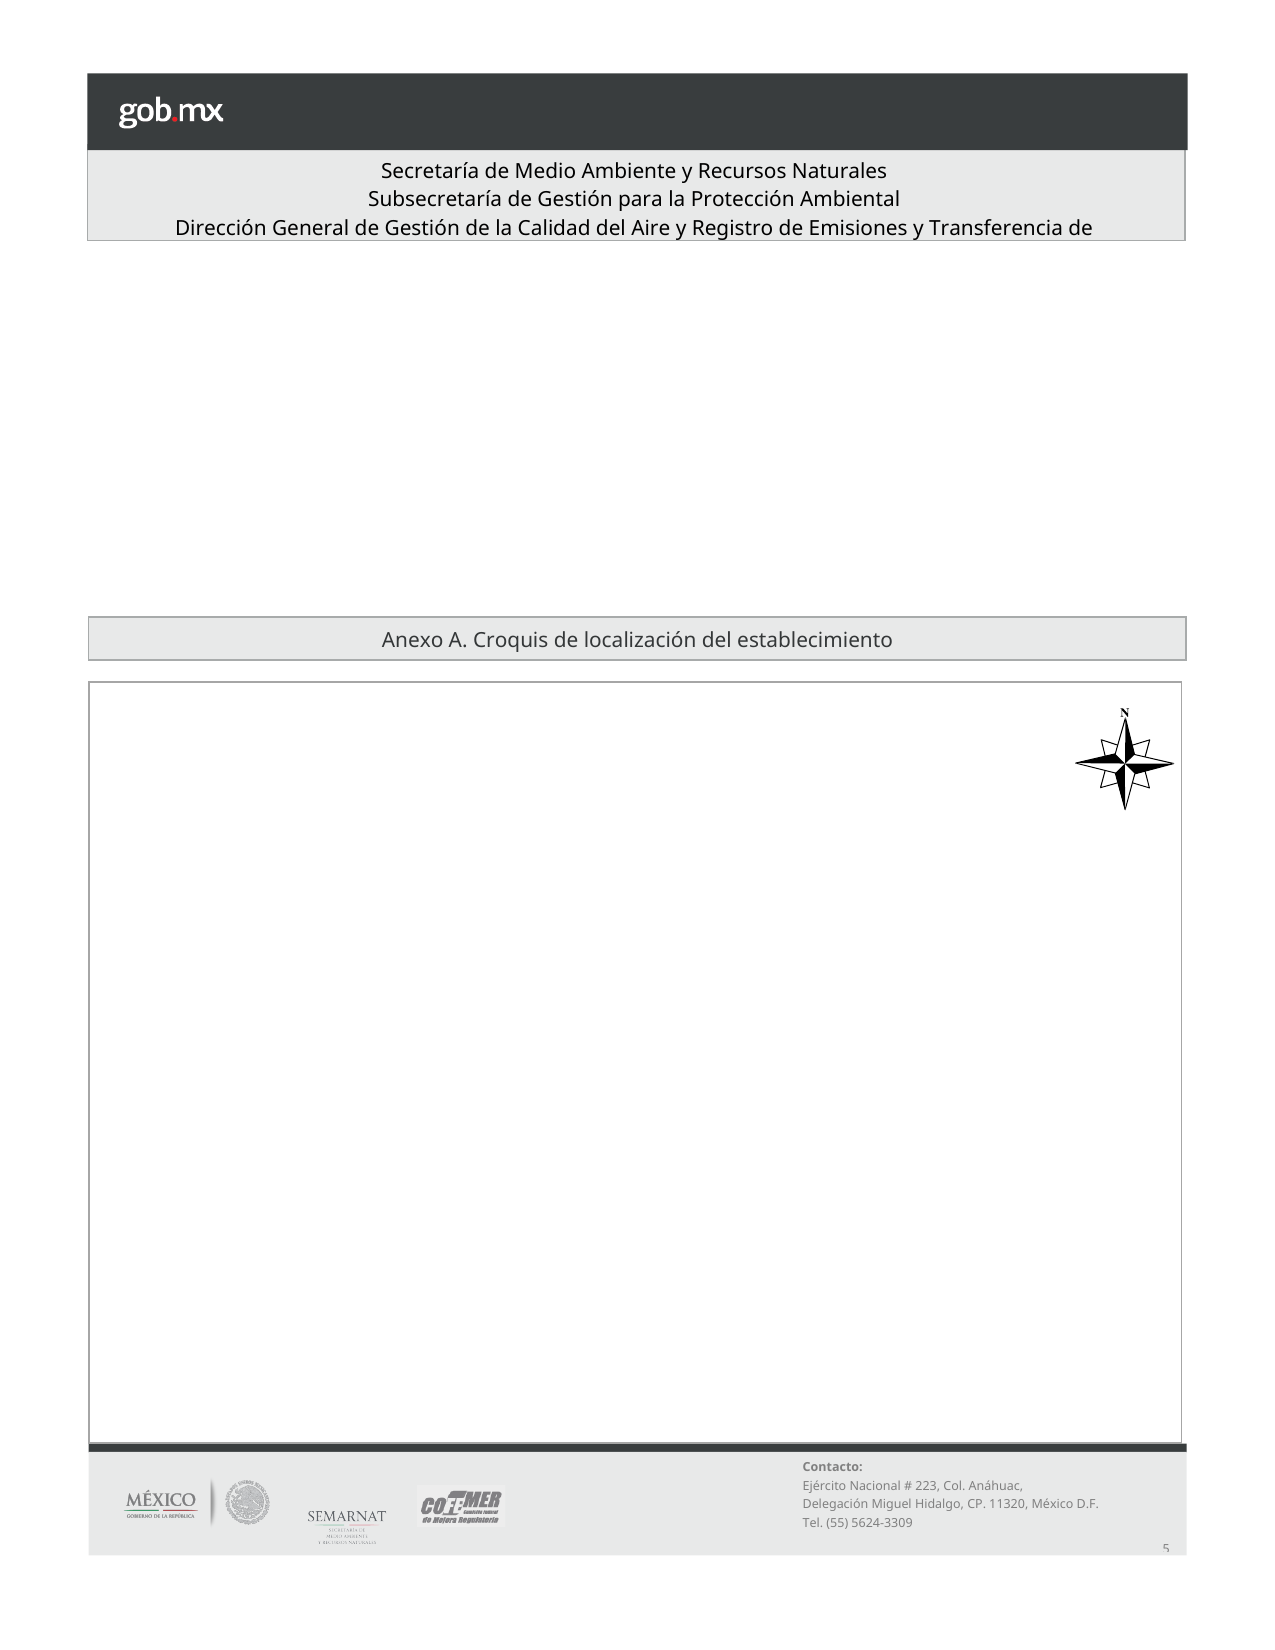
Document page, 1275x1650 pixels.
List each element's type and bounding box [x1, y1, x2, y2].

picture [302, 1506, 391, 1549]
picture [115, 93, 228, 133]
table_header [90, 683, 1181, 1442]
picture [119, 1472, 274, 1532]
picture [417, 1485, 506, 1527]
